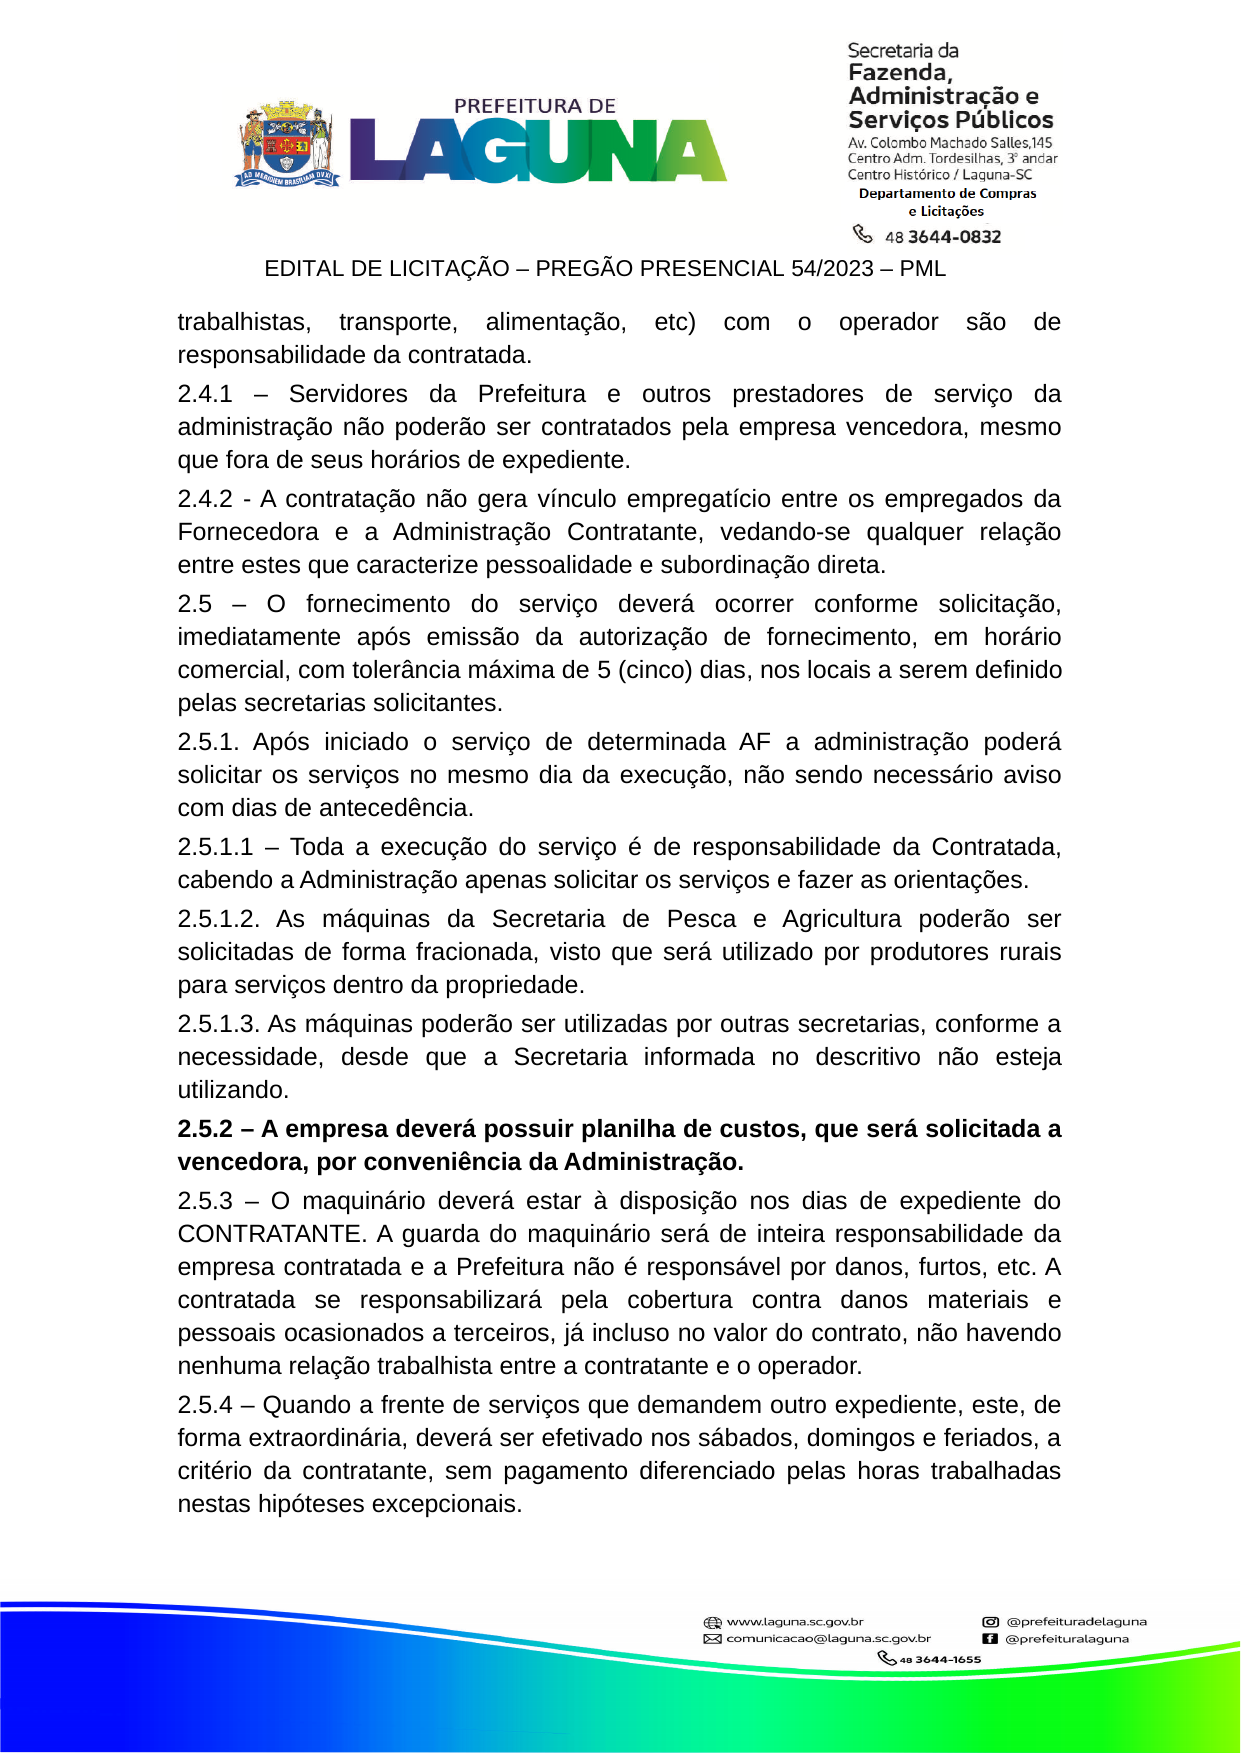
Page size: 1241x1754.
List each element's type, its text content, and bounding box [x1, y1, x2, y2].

text 2.5.1.1 – Toda a execução do serviço é de responsabilidade da Contratada, cabendo a Administração apenas solicitar os serviços e fazer as orientações. [177, 832, 1063, 894]
text 2.5.1. Após iniciado o serviço de determinada AF a administração poderá solicitar os serviços no mesmo dia da execução, não sendo necessário aviso com dias de antecedência. [177, 727, 1063, 822]
text 2.4.1 – Servidores da Prefeitura e outros prestadores de serviço da administração não poderão ser contratados pela empresa vencedora, mesmo que fora de seus horários de expediente. [177, 379, 1063, 474]
picture [0, 1578, 1241, 1753]
text 2.5.1.3. As máquinas poderão ser utilizadas por outras secretarias, conforme a necessidade, desde que a Secretaria informada no descritivo não esteja utilizando. [177, 1009, 1063, 1104]
text 2.5 – O fornecimento do serviço deverá ocorrer conforme solicitação, imediatamente após emissão da autorização de fornecimento, em horário comercial, com tolerância máxima de 5 (cinco) dias, nos locais a serem definido pelas secretarias solicitantes. [177, 589, 1063, 717]
text 2.5.4 – Quando a frente de serviços que demandem outro expediente, este, de forma extraordinária, deverá ser efetivado nos sábados, domingos e feriados, a critério da contratante, sem pagamento diferenciado pelas horas trabalhadas nestas hipóteses excepcionais. [177, 1390, 1063, 1518]
text 2.4.2 - A contratação não gera vínculo empregatício entre os empregados da Fornecedora e a Administração Contratante, vedando-se qualquer relação entre estes que caracterize pessoalidade e subordinação direta. [177, 484, 1063, 579]
text 2.5.2 – A empresa deverá possuir planilha de custos, que será solicitada a vencedora, por conveniência da Administração. [177, 1114, 1063, 1176]
picture [177, 29, 1063, 255]
text 2.5.1.2. As máquinas da Secretaria de Pesca e Agricultura poderão ser solicitadas de forma fracionada, visto que será utilizado por produtores rurais para serviços dentro da propriedade. [177, 904, 1063, 999]
text 2.5.3 – O maquinário deverá estar à disposição nos dias de expediente do CONTRATANTE. A guarda do maquinário será de inteira responsabilidade da empresa contratada e a Prefeitura não é responsável por danos, furtos, etc. A contratada se responsabilizará pela cobertura contra danos materiais e pessoais ocasionados a terceiros, já incluso no valor do contrato, não havendo nenhuma relação trabalhista entre a contratante e o operador. [177, 1186, 1063, 1380]
